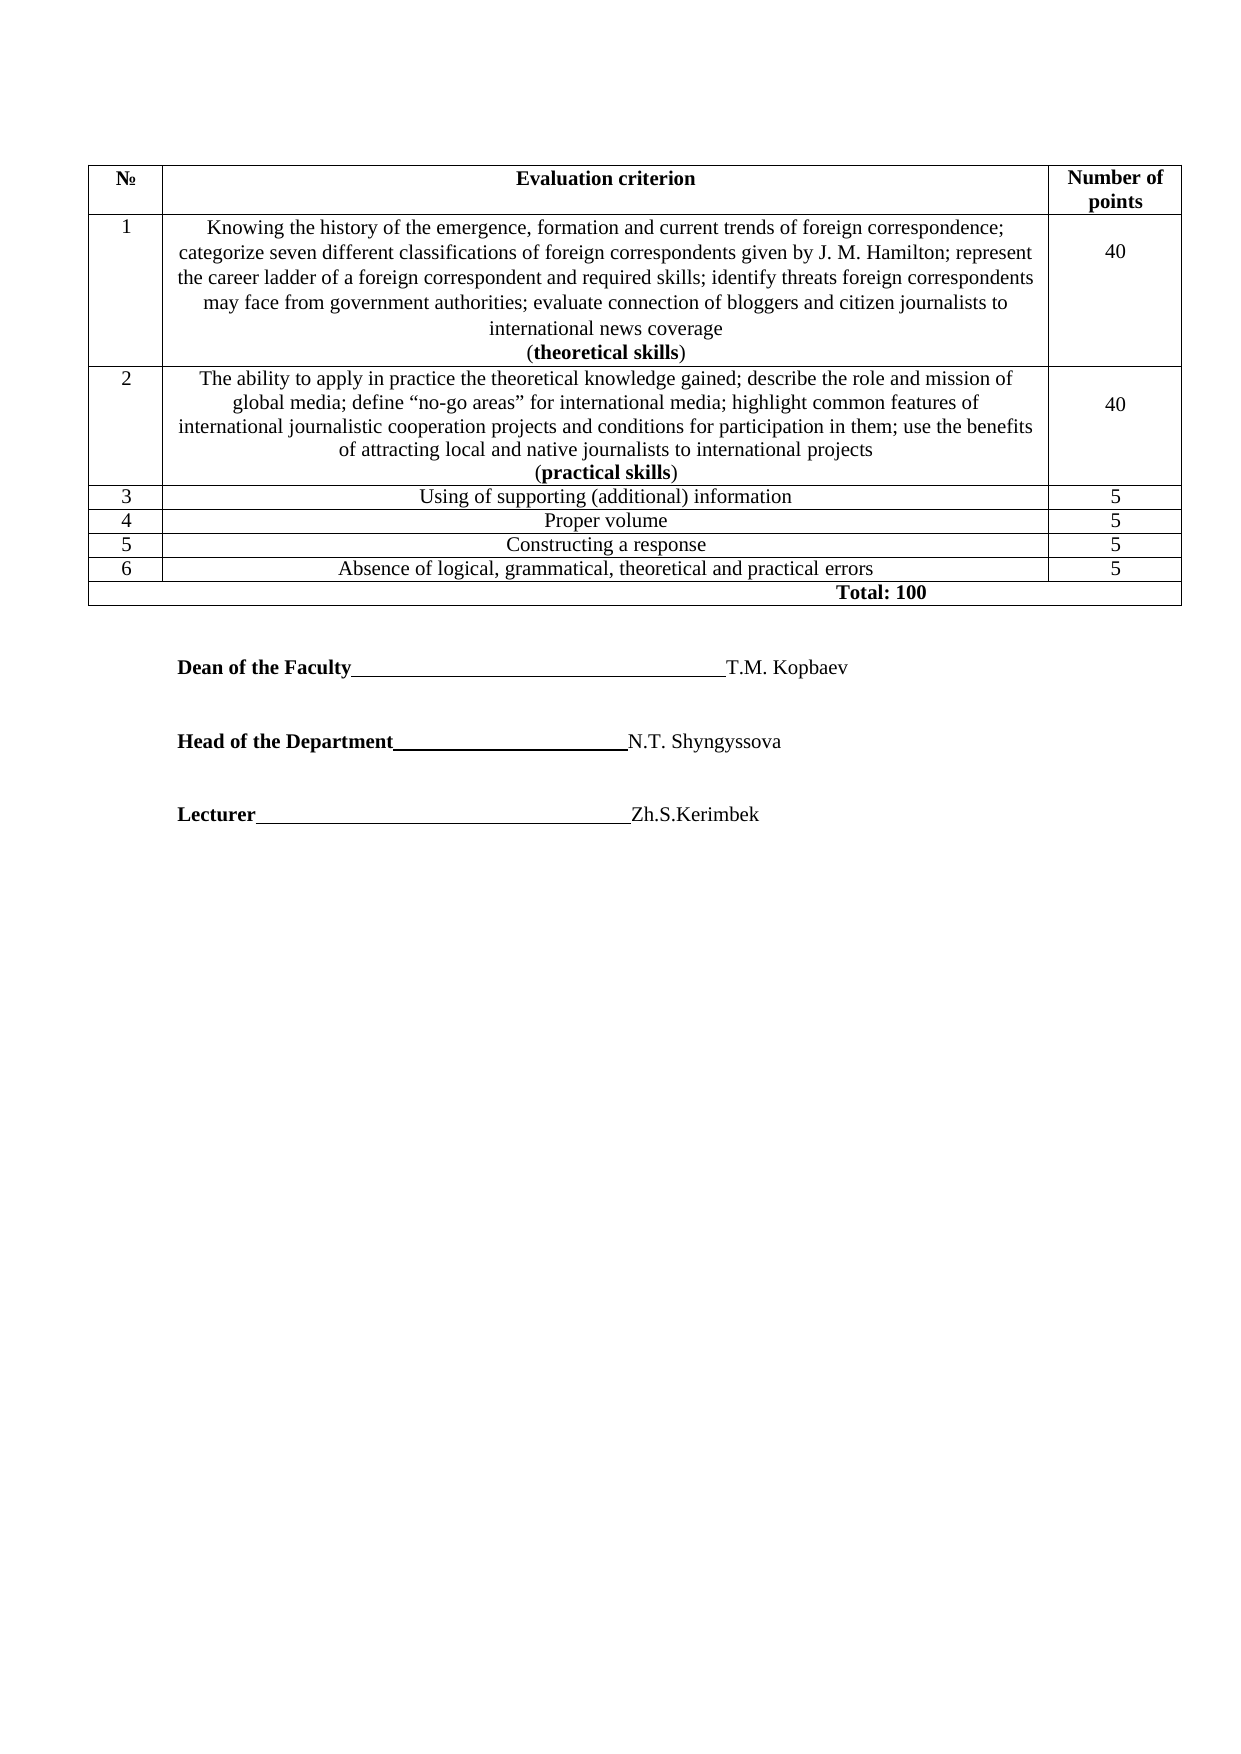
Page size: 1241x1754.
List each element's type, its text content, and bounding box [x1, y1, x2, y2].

table_cell 1 [89, 215, 162, 366]
table_cell 5 [89, 534, 162, 557]
table_header Evaluation criterion [163, 166, 1048, 213]
table_cell Knowing the history of the emergence, formation and current trends of foreign correspondence; categorize seven different classifications of foreign correspondents given by J. M. Hamilton; represent the career ladder of a foreign correspondent and required skills; identify threats foreign correspondents may face from government authorities; evaluate connection of bloggers and citizen journalists to international news coverage (theoretical skills) [163, 215, 1048, 366]
table_cell 5 [1049, 510, 1181, 533]
table_cell 4 [89, 510, 162, 533]
text Lecturer Zh.S.Kerimbek [177, 802, 1196, 826]
table_header № [89, 166, 162, 213]
table_cell 40 [1049, 215, 1181, 366]
table_cell 40 [1049, 367, 1181, 485]
table_cell 3 [89, 486, 162, 509]
table_header Number of points [1049, 166, 1181, 213]
table_cell Using of supporting (additional) information [163, 486, 1048, 509]
table_cell Proper volume [163, 510, 1048, 533]
table_cell 5 [1049, 534, 1181, 557]
text Head of the Department N.T. Shyngyssova [177, 728, 1196, 753]
table_cell The ability to apply in practice the theoretical knowledge gained; describe the role and mission of global media; define “no-go areas” for international media; highlight common features of international journalistic cooperation projects and conditions for participation in them; use the benefits of attracting local and native journalists to international projects (practical skills) [163, 367, 1048, 485]
table_cell Constructing a response [163, 534, 1048, 557]
table_cell Total: 100 [89, 582, 1181, 605]
table_cell 5 [1049, 486, 1181, 509]
table_cell 2 [89, 367, 162, 485]
table_cell 6 [89, 558, 162, 581]
table_cell 5 [1049, 558, 1181, 581]
text Dean of the Faculty T.M. Kopbaev [177, 655, 1196, 679]
table_cell Absence of logical, grammatical, theoretical and practical errors [163, 558, 1048, 581]
